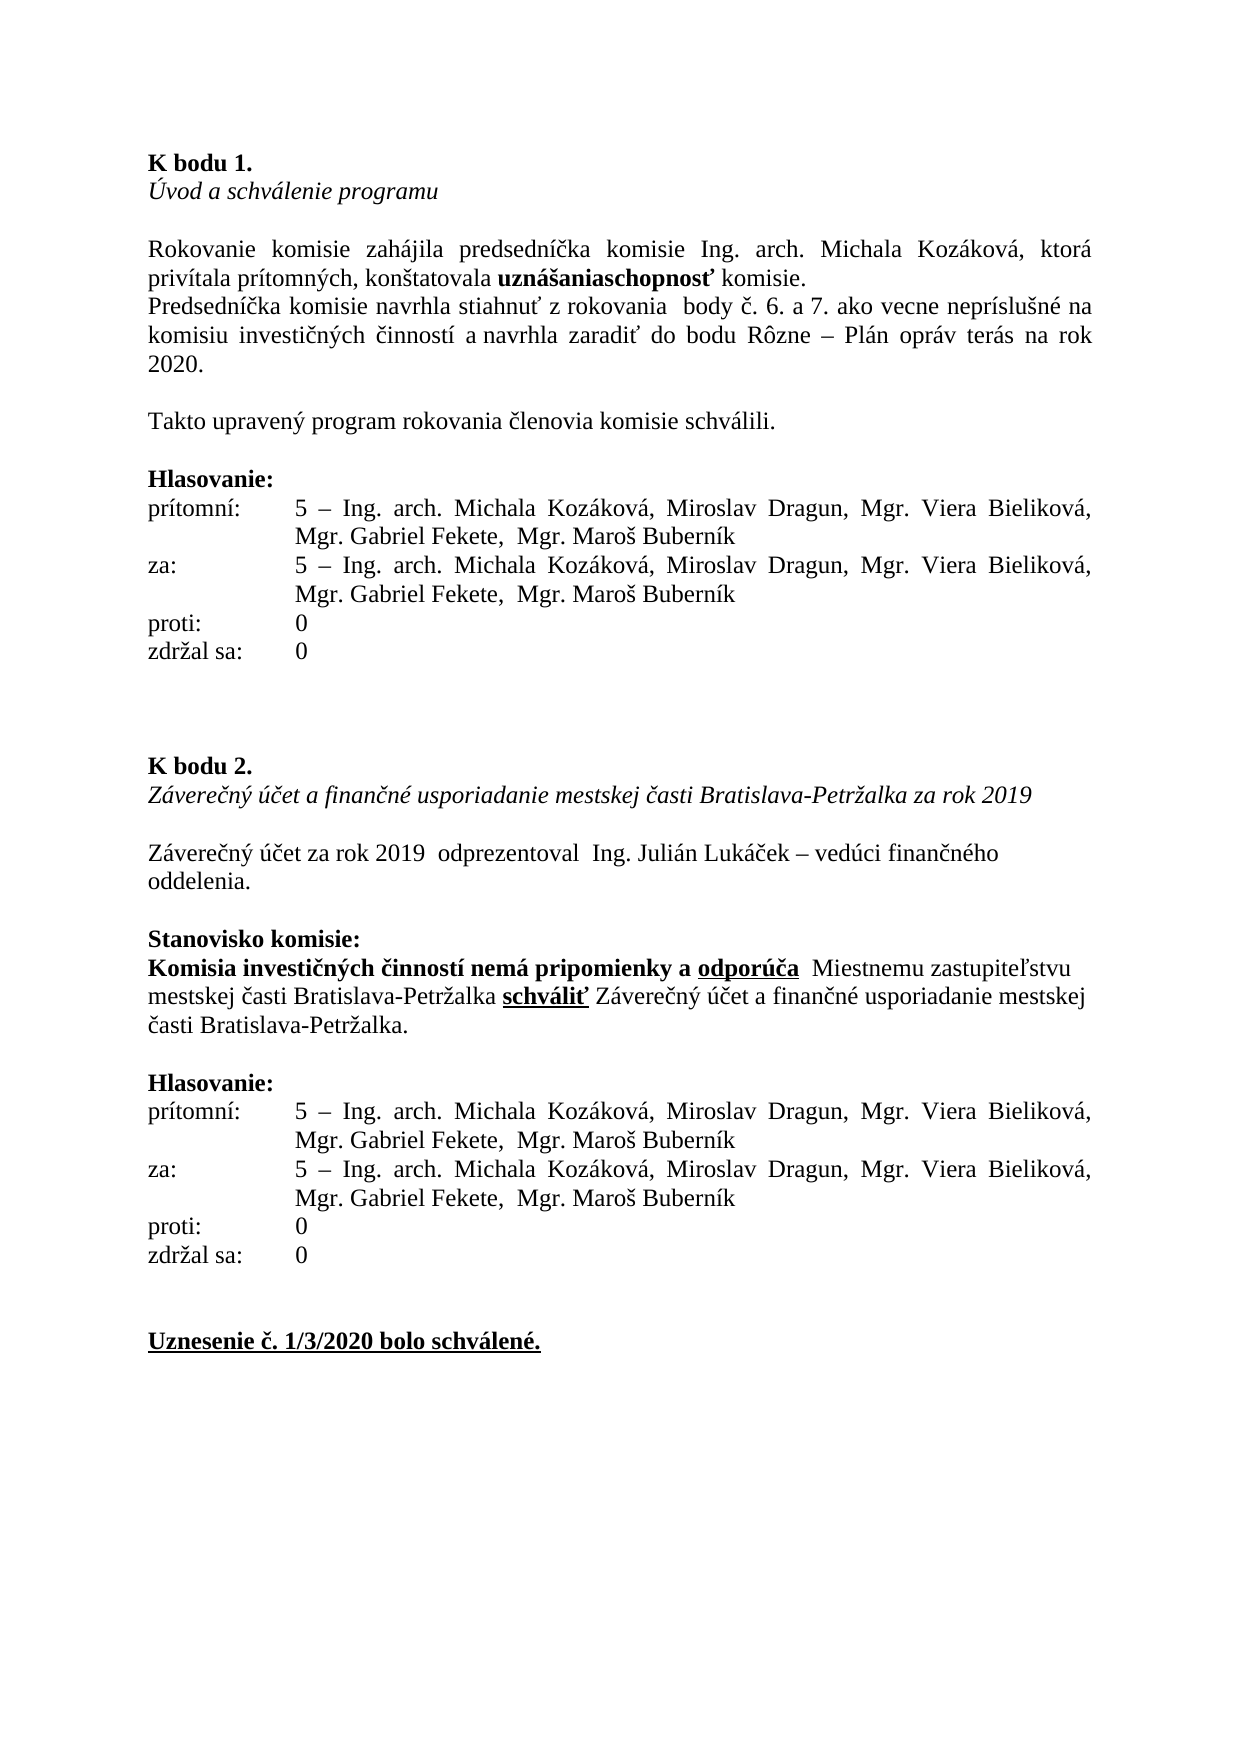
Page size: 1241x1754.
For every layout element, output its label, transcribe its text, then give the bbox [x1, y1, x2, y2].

text prítomní: 5 – Ing. arch. Michala Kozáková, Miroslav Dragun, Mgr. Viera Bieliková, Mgr. Gabriel Fekete, Mgr. Maroš Buberník [148, 1096, 1093, 1154]
text Takto upravený program rokovania členovia komisie schválili. [148, 406, 1093, 435]
text proti: 0 [148, 1211, 1093, 1240]
text Rokovanie komisie zahájila predsedníčka komisie Ing. arch. Michala Kozáková, ktorá privítala prítomných, konštatovala uznášaniaschopnosť komisie. [148, 234, 1093, 291]
text zdržal sa: 0 [148, 1240, 1093, 1269]
text Záverečný účet za rok 2019 odprezentoval Ing. Julián Lukáček – vedúci finančného oddelenia. [148, 838, 1093, 895]
text zdržal sa: 0 [148, 636, 1093, 665]
text Hlasovanie: [148, 1068, 1093, 1096]
text Záverečný účet a finančné usporiadanie mestskej časti Bratislava-Petržalka za rok 2019 [148, 780, 1093, 809]
text proti: 0 [148, 608, 1093, 636]
text Uznesenie č. 1/3/2020 bolo schválené. [148, 1326, 1093, 1355]
text Predsedníčka komisie navrhla stiahnuť z rokovania body č. 6. a 7. ako vecne nepríslušné na komisiu investičných činností a navrhla zaradiť do bodu Rôzne – Plán opráv terás na rok 2020. [148, 291, 1093, 378]
text Stanovisko komisie: [148, 924, 1093, 953]
text za: 5 – Ing. arch. Michala Kozáková, Miroslav Dragun, Mgr. Viera Bieliková, Mgr. Gabriel Fekete, Mgr. Maroš Buberník [148, 1154, 1093, 1211]
text Úvod a schválenie programu [148, 176, 1093, 205]
text za: 5 – Ing. arch. Michala Kozáková, Miroslav Dragun, Mgr. Viera Bieliková, Mgr. Gabriel Fekete, Mgr. Maroš Buberník [148, 550, 1093, 608]
text K bodu 2. [148, 751, 1093, 780]
text prítomní: 5 – Ing. arch. Michala Kozáková, Miroslav Dragun, Mgr. Viera Bieliková, Mgr. Gabriel Fekete, Mgr. Maroš Buberník [148, 493, 1093, 550]
text K bodu 1. [148, 148, 1093, 176]
text Hlasovanie: [148, 464, 1093, 493]
text Komisia investičných činností nemá pripomienky a odporúča Miestnemu zastupiteľstvu mestskej časti Bratislava-Petržalka schváliť Záverečný účet a finančné usporiadanie mestskej časti Bratislava-Petržalka. [148, 953, 1093, 1039]
